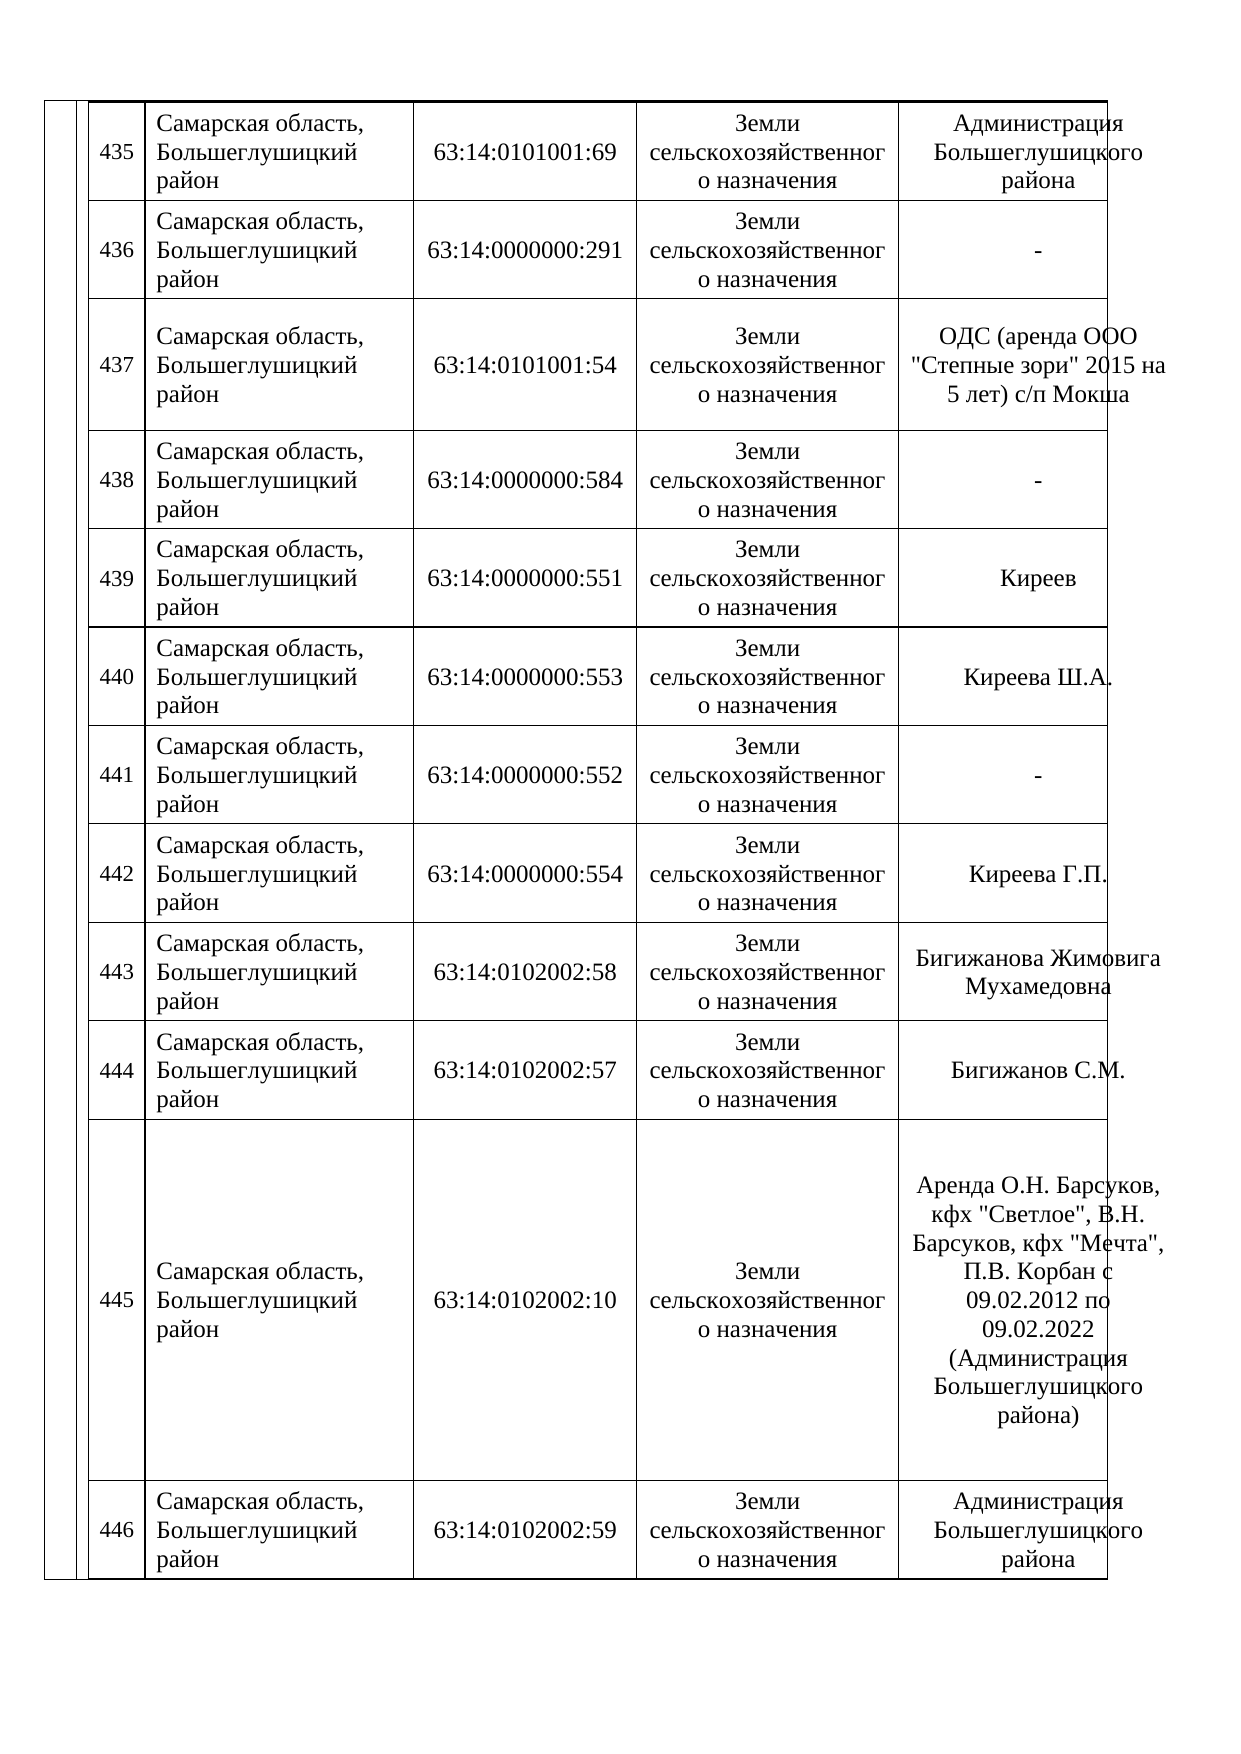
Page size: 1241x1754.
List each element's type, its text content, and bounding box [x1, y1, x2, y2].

table_cell 3 [45, 101, 76, 1579]
table_cell [146, 201, 413, 298]
table_cell [146, 628, 413, 725]
table_cell [637, 923, 898, 1020]
table_cell [899, 726, 1107, 823]
table_cell [637, 201, 898, 298]
table_cell [414, 431, 636, 528]
table_cell [89, 299, 144, 430]
table_cell [146, 1120, 413, 1480]
table_cell [899, 1021, 1107, 1119]
table_cell [89, 1021, 144, 1119]
table_cell [414, 726, 636, 823]
table_cell [89, 1481, 144, 1578]
table_cell [899, 201, 1107, 298]
table_cell [89, 201, 144, 298]
table_cell [637, 726, 898, 823]
table_cell [414, 923, 636, 1020]
table_cell [637, 431, 898, 528]
table_cell [89, 431, 144, 528]
table_cell [146, 431, 413, 528]
table_cell [89, 726, 144, 823]
table_cell [146, 299, 413, 430]
table_cell [146, 726, 413, 823]
table_cell [899, 923, 1107, 1020]
table_cell [89, 103, 144, 200]
table_cell [89, 1120, 144, 1480]
table_cell [637, 1120, 898, 1480]
table_cell [899, 1481, 1107, 1578]
table_cell [414, 1481, 636, 1578]
table_cell [414, 824, 636, 922]
table_cell [637, 1481, 898, 1578]
table_cell [146, 824, 413, 922]
table_cell [899, 431, 1107, 528]
table_cell [146, 1021, 413, 1119]
table_cell [414, 1120, 636, 1480]
table_cell [77, 101, 88, 1579]
table_cell [89, 529, 144, 626]
table_cell [637, 299, 898, 430]
table_cell [637, 824, 898, 922]
table_cell [414, 529, 636, 626]
table_cell [899, 529, 1107, 626]
table_cell [146, 103, 413, 200]
table_cell [89, 628, 144, 725]
table_cell [899, 299, 1107, 430]
table_cell [146, 1481, 413, 1578]
table_cell [637, 529, 898, 626]
table_cell [146, 529, 413, 626]
table_cell [414, 628, 636, 725]
table_cell [899, 628, 1107, 725]
table_cell [89, 824, 144, 922]
table_cell [414, 299, 636, 430]
table_cell [146, 923, 413, 1020]
table_cell [414, 201, 636, 298]
table_cell [899, 824, 1107, 922]
table_cell [899, 1120, 1107, 1480]
table_cell [637, 628, 898, 725]
table_cell [899, 103, 1107, 200]
table_cell [414, 1021, 636, 1119]
table_cell [637, 103, 898, 200]
table_cell [89, 923, 144, 1020]
table_cell [414, 103, 636, 200]
table_cell [637, 1021, 898, 1119]
